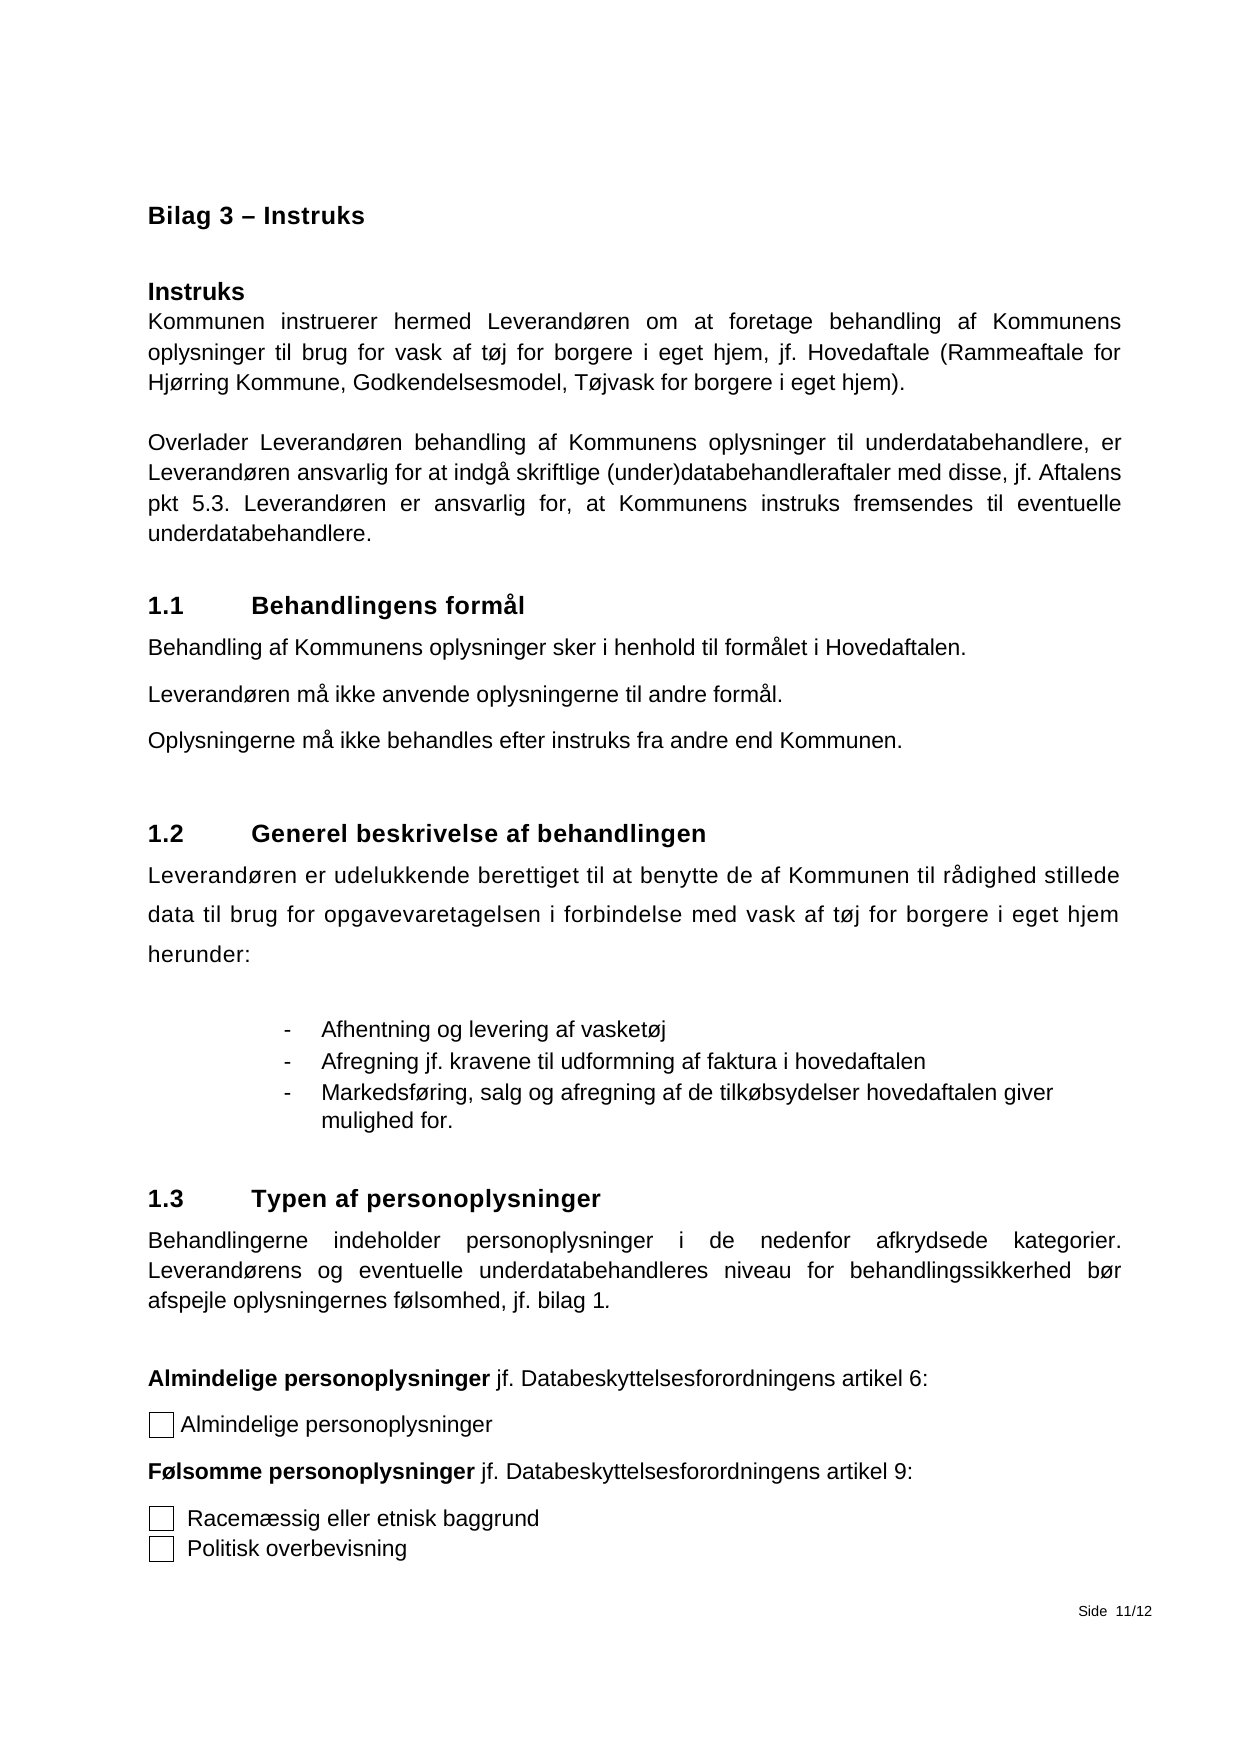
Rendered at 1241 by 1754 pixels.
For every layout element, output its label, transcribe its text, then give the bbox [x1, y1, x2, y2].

text Almindelige personoplysninger jf. Databeskyttelsesforordningens artikel 6: [148, 1364, 1122, 1391]
list Overlader Leverandøren behandling af Kommunens oplysninger til underdatabehandlere, er Leverandøren ansvarlig for at indgå skriftlige (under)databehandleraftaler med disse, jf. Aftalens pkt 5.3. Leverandøren er ansvarlig for, at Kommunens instruks fremsendes til eventuelle underdatabehandlere. [148, 429, 1122, 546]
list Markedsføring, salg og afregning af de tilkøbsydelser hovedaftalen giver mulighed for. [283, 1076, 1122, 1133]
text Behandling af Kommunens oplysninger sker i henhold til formålet i Hovedaftalen. [148, 634, 1122, 660]
list Afregning jf. kravene til udformning af faktura i hovedaftalen [283, 1045, 1122, 1076]
text Politisk overbevisning [148, 1535, 1122, 1562]
list Bilag 3 – Instruks [148, 201, 1122, 229]
text Behandlingerne indeholder personoplysninger i de nedenfor afkrydsede kategorier. Leverandørens og eventuelle underdatabehandleres niveau for behandlingssikkerhed bør afspejle oplysningernes følsomhed, jf. bilag 1. [148, 1227, 1122, 1314]
text Følsomme personoplysninger jf. Databeskyttelsesforordningens artikel 9: [148, 1458, 1122, 1484]
list Leverandøren er udelukkende berettiget til at benytte de af Kommunen til rådighed stillede data til brug for opgavevaretagelsen i forbindelse med vask af tøj for borgere i eget hjem herunder: [148, 862, 1122, 967]
text Leverandøren må ikke anvende oplysningerne til andre formål. [148, 681, 1122, 707]
text Racemæssig eller etnisk baggrund [148, 1505, 1122, 1531]
text Typen af personoplysninger [148, 1184, 1122, 1213]
text Instruks [148, 277, 1122, 306]
text Behandlingens formål [148, 591, 1122, 619]
text Generel beskrivelse af behandlingen [148, 818, 1122, 847]
list Kommunen instruerer hermed Leverandøren om at foretage behandling af Kommunens oplysninger til brug for vask af tøj for borgere i eget hjem, jf. Hovedaftale (Rammeaftale for Hjørring Kommune, Godkendelsesmodel, Tøjvask for borgere i eget hjem). [148, 308, 1122, 395]
text Almindelige personoplysninger [148, 1411, 1122, 1438]
list Afhentning og levering af vasketøj [283, 1013, 1122, 1045]
text Oplysningerne må ikke behandles efter instruks fra andre end Kommunen. [148, 727, 1122, 754]
